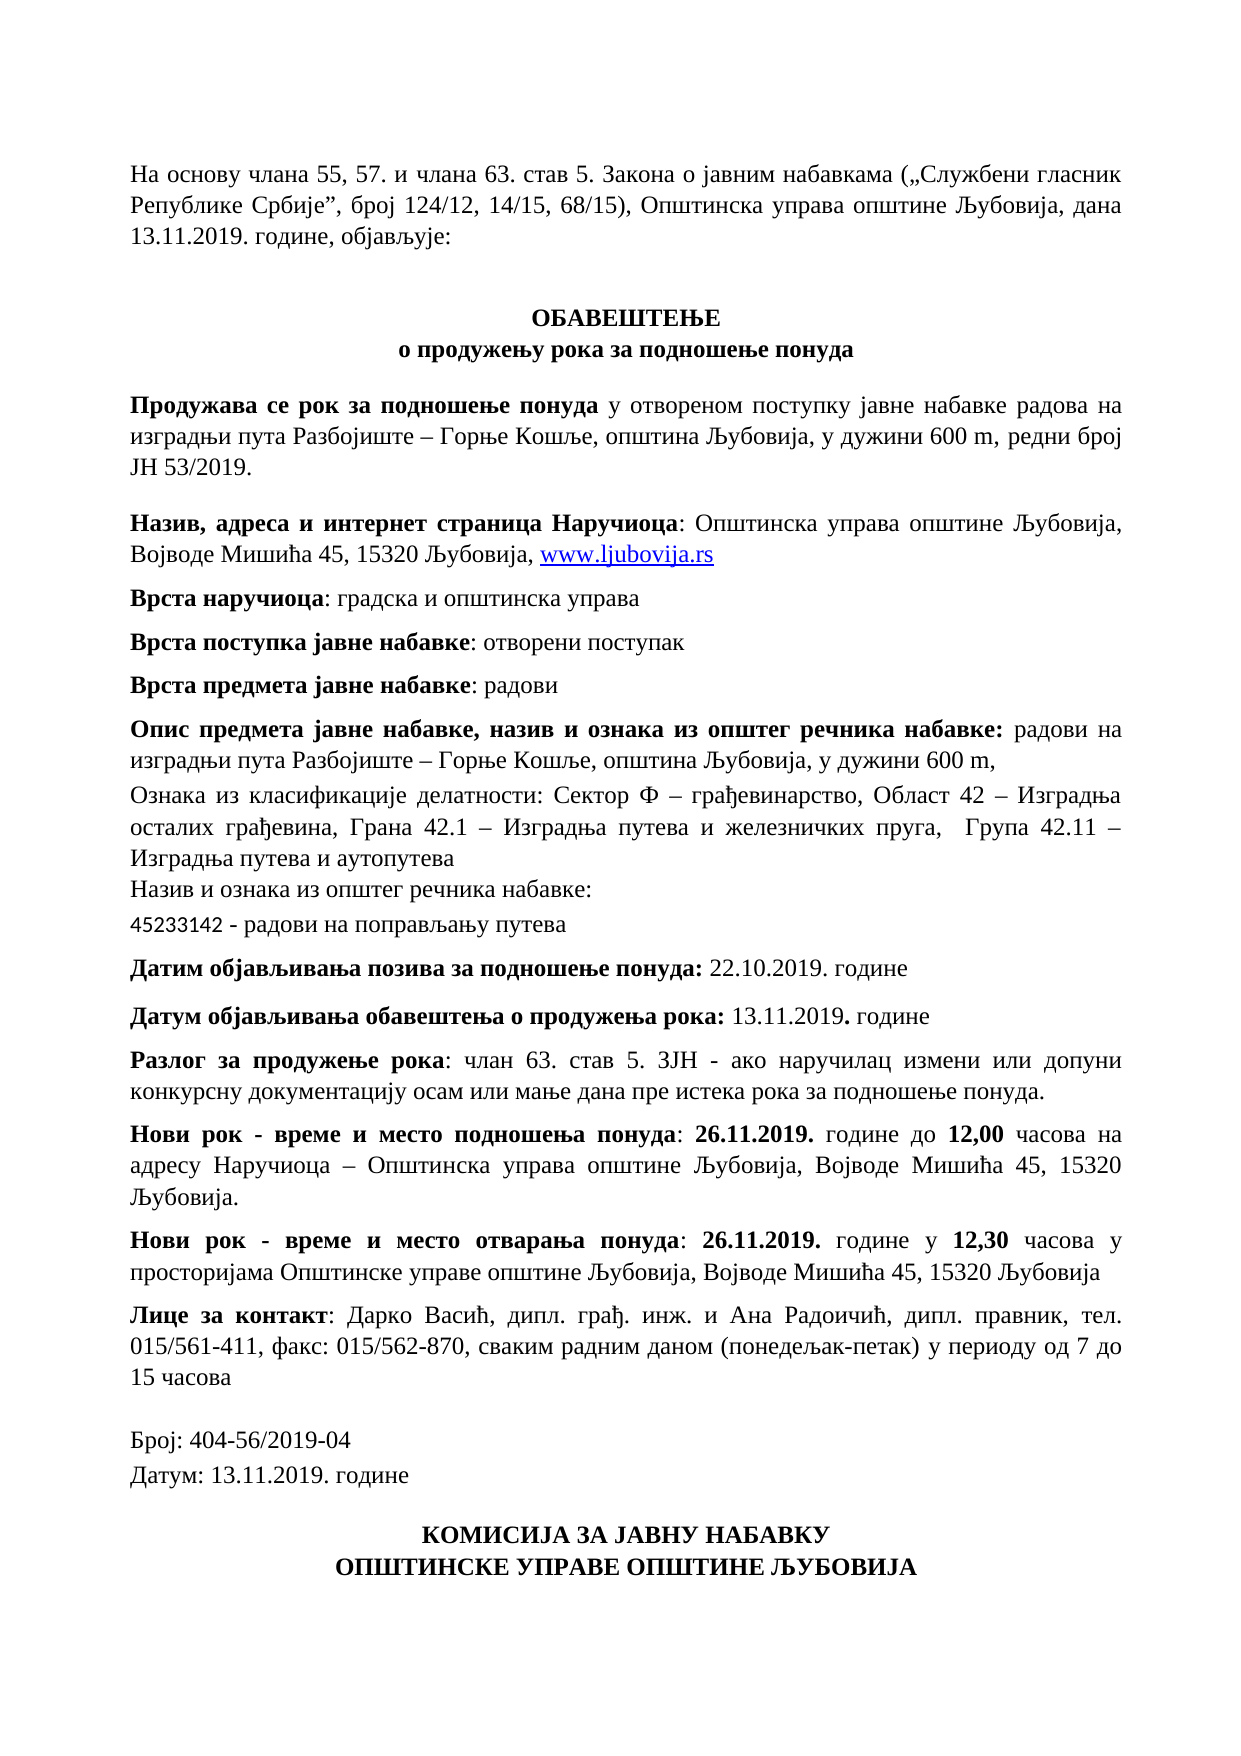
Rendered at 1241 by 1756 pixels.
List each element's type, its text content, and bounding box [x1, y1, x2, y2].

text Датим објављивања позива за подношење понуда: 22.10.2019. године [130, 952, 1122, 983]
text Разлог за продужење рока: члан 63. став 5. ЗЈН - ако наручилац измени или допуни конкурсну документацију осам или мање дана пре истека рока за подношење понуда. [130, 1043, 1122, 1106]
text Врста наручиоца: градска и општинска управа [130, 582, 1122, 613]
text Опис предмета јавне набавке, назив и ознака из општег речника набавке: радови на изградњи пута Разбојиште – Горње Кошље, општина Љубовија, у дужини 600 m, [130, 713, 1122, 775]
text Лице за контакт: Дарко Васић, дипл. грађ. инж. и Ана Радоичић, дипл. правник, тел. 015/561-411, факс: 015/562-870, сваким радним даном (понедељак-петак) у периоду од 7 до 15 часова [130, 1299, 1122, 1392]
text Врста предмета јавне набавке: радови [130, 669, 1122, 700]
text ОПШТИНСКЕ УПРАВЕ ОПШТИНЕ ЉУБОВИЈА [130, 1551, 1122, 1582]
text Датум: 13.11.2019. године [130, 1459, 1122, 1490]
text ОБАВЕШТЕЊЕ о продужењу рока за подношење понуда [130, 301, 1122, 364]
text Назив и ознака из општег речника набавке: [130, 873, 1122, 904]
text Нови рок - време и место подношења понуда: 26.11.2019. године до 12,00 часова на адресу Наручиоца – Општинска управа општине Љубовија, Војводе Мишића 45, 15320 Љубовија. [130, 1118, 1122, 1212]
text Врста поступка јавне набавке: отворени поступак [130, 626, 1122, 657]
text Продужава се рок за подношење понуда у отвореном поступку јавне набавке радова на изградњи пута Разбојиште – Горње Кошље, општина Љубовија, у дужини 600 m, редни број ЈН 53/2019. [130, 389, 1122, 482]
text 45233142 - радови на поправљању путева [130, 908, 1122, 939]
text На основу члана 55, 57. и члана 63. став 5. Закона о јавним набавкама („Службени гласник Републике Србије”, број 124/12, 14/15, 68/15), Општинска управа општине Љубовија, дана 13.11.2019. године, објављује: [130, 158, 1122, 251]
text Датум објављивања обавештења о продужења рока: 13.11.2019. године [130, 1000, 1122, 1031]
text Број: 404-56/2019-04 [130, 1424, 1122, 1455]
text КОМИСИЈА ЗА ЈАВНУ НАБАВКУ [130, 1519, 1122, 1551]
text Нови рок - време и место отварања понуда: 26.11.2019. године у 12,30 часова у просторијама Општинске управе општине Љубовија, Војводе Мишића 45, 15320 Љубовија [130, 1224, 1122, 1287]
text Назив, адреса и интернет страница Наручиоца: Општинска управа општине Љубовија, Војводе Мишића 45, 15320 Љубовија, www.ljubovija.rs [130, 507, 1122, 569]
text Ознака из класификације делатности: Сектор Ф – грађевинарство, Област 42 – Изградња осталих грађевина, Грана 42.1 – Изградња путева и железничких пруга, Група 42.11 – Изградња путева и аутопутева [130, 779, 1122, 873]
